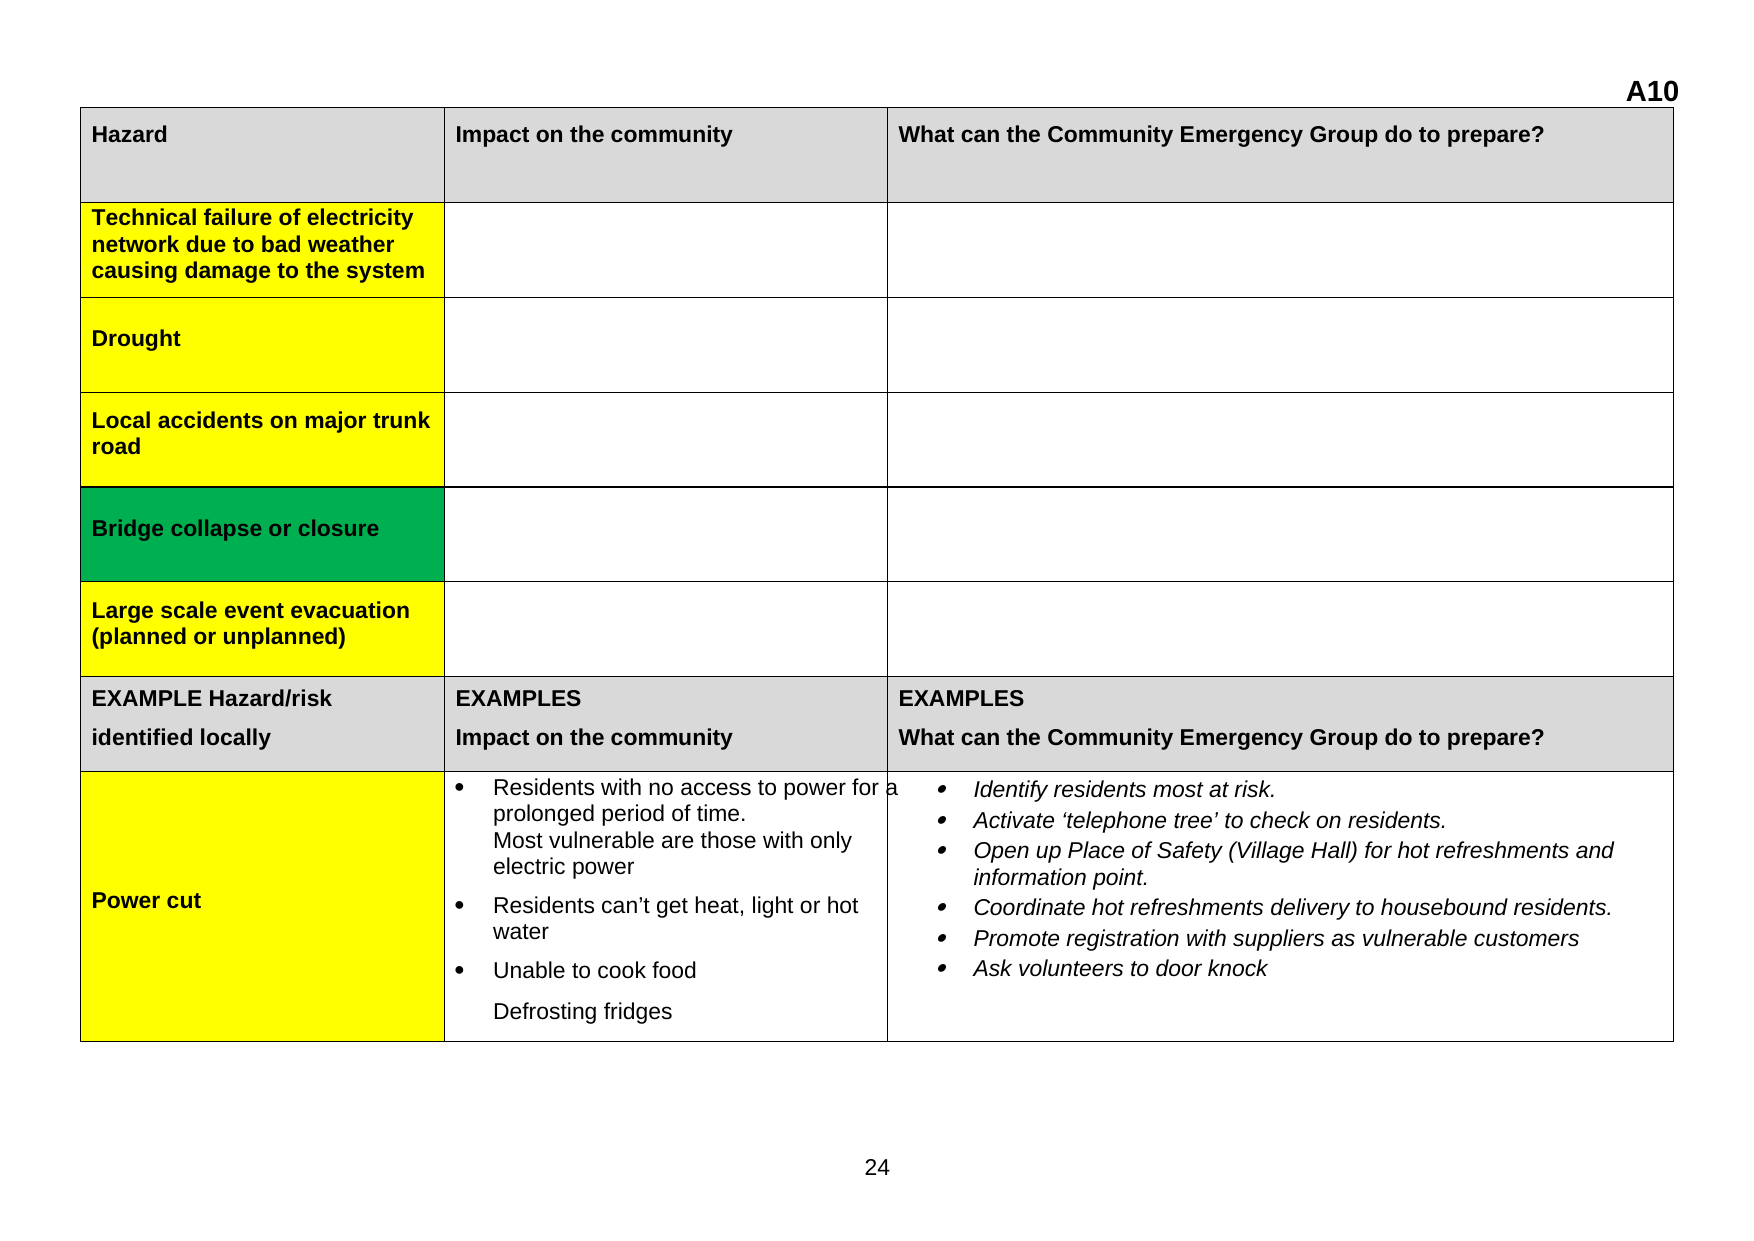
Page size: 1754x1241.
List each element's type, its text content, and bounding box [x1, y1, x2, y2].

table_cell [445, 582, 887, 676]
table_cell [888, 582, 1673, 676]
table_cell Identify residents most at risk. Activate ‘telephone tree’ to check on residents. Open up Place of Safety (Village Hall) for hot refreshments and information point. Coordinate hot refreshments delivery to housebound residents. Promote registration with suppliers as vulnerable customers Ask volunteers to door knock [888, 772, 1673, 1041]
table_cell [445, 203, 887, 297]
table_cell EXAMPLES What can the Community Emergency Group do to prepare? [888, 677, 1673, 771]
table_cell [445, 393, 887, 486]
table_cell Local accidents on major trunk road [81, 393, 444, 486]
table_cell Technical failure of electricity network due to bad weather causing damage to the system [81, 203, 444, 297]
table_cell Drought [81, 298, 444, 392]
table_cell Residents with no access to power for a prolonged period of time. Most vulnerable are those with only electric power Residents can’t get heat, light or hot water Unable to cook food Defrosting fridges [445, 772, 887, 1041]
table_cell [445, 298, 887, 392]
table_cell [445, 488, 887, 581]
table_cell Bridge collapse or closure [81, 488, 444, 581]
table_cell Power cut [81, 772, 444, 1041]
table_header What can the Community Emergency Group do to prepare? [888, 108, 1673, 202]
table_cell [888, 298, 1673, 392]
table_header Hazard [81, 108, 444, 202]
table_cell EXAMPLE Hazard/risk identified locally [81, 677, 444, 771]
table_cell [888, 203, 1673, 297]
table_cell [888, 488, 1673, 581]
table_cell [888, 393, 1673, 486]
table_cell EXAMPLES Impact on the community [445, 677, 887, 771]
table_cell Large scale event evacuation (planned or unplanned) [81, 582, 444, 676]
table_header Impact on the community [445, 108, 887, 202]
